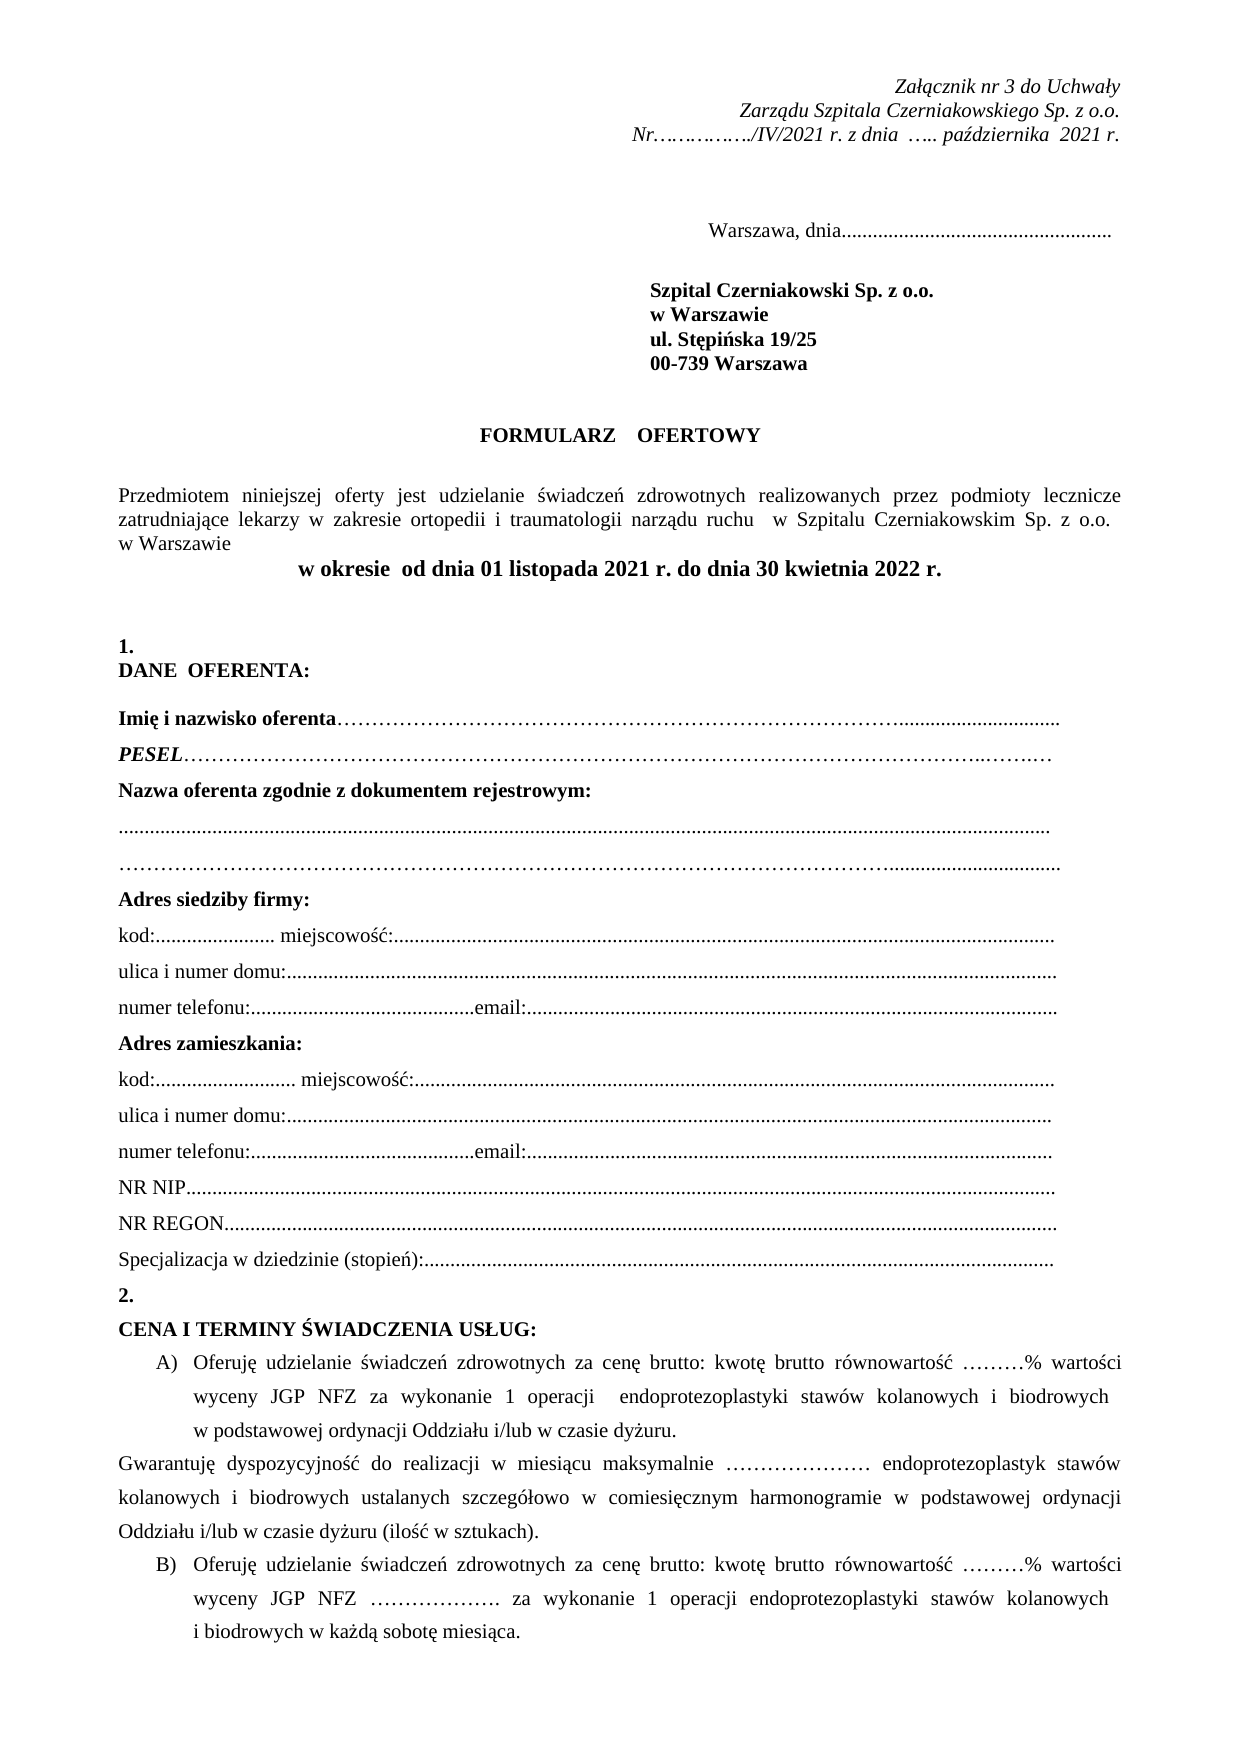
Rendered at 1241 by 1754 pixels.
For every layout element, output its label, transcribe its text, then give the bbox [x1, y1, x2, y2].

title Adres siedziby firmy: [118, 887, 1122, 911]
title kod:....................... miejscowość:............................................................................................................................... [118, 923, 1122, 947]
text ul. Stępińska 19/25 [650, 326, 1122, 351]
title ulica i numer domu:.................................................................................................................................................... [118, 959, 1122, 983]
text CENA I TERMINY ŚWIADCZENIA USŁUG: [118, 1317, 1122, 1341]
title Adres zamieszkania: [118, 1031, 1122, 1055]
title numer telefonu:...........................................email:..................................................................................................... [118, 1139, 1122, 1163]
title Specjalizacja w dziedzinie (stopień):......................................................................................................................... [118, 1247, 1122, 1271]
text Warszawa, dnia.................................................... [118, 218, 1122, 242]
text Szpital Czerniakowski Sp. z o.o. [650, 278, 1122, 302]
title Imię i nazwisko oferenta………………………………………………………………………............................... [118, 706, 1122, 730]
text w Warszawie [650, 302, 1122, 326]
title PESEL……………………………………………………………………………………………………..…….… [118, 742, 1122, 766]
subtitle FORMULARZ OFERTOWY [118, 423, 1122, 447]
list Oferuję udzielanie świadczeń zdrowotnych za cenę brutto: kwotę brutto równowartość ………% wartości wyceny JGP NFZ za wykonanie 1 operacji endoprotezoplastyki stawów kolanowych i biodrowych w podstawowej ordynacji Oddziału i/lub w czasie dyżuru. [156, 1350, 1122, 1442]
text 1. [118, 634, 1122, 658]
title numer telefonu:...........................................email:...................................................................................................... [118, 995, 1122, 1019]
title …………………………………………………………………………………………………................................. [118, 851, 1122, 874]
title ulica i numer domu:................................................................................................................................................... [118, 1103, 1122, 1127]
text Gwarantuję dyspozycyjność do realizacji w miesiącu maksymalnie ………………… endoprotezoplastyk stawów kolanowych i biodrowych ustalanych szczegółowo w comiesięcznym harmonogramie w podstawowej ordynacji Oddziału i/lub w czasie dyżuru (ilość w sztukach). [118, 1451, 1122, 1543]
text 00-739 Warszawa [650, 351, 1122, 374]
title Nazwa oferenta zgodnie z dokumentem rejestrowym: ................................................................................................................................................................................... [118, 778, 1122, 838]
text NR NIP....................................................................................................................................................................... [118, 1175, 1122, 1199]
text 2. [118, 1283, 1122, 1307]
list Oferuję udzielanie świadczeń zdrowotnych za cenę brutto: kwotę brutto równowartość ………% wartości wyceny JGP NFZ ………………. za wykonanie 1 operacji endoprotezoplastyki stawów kolanowych i biodrowych w każdą sobotę miesiąca. [156, 1552, 1122, 1643]
title w okresie od dnia 01 listopada 2021 r. do dnia 30 kwietnia 2022 r. [118, 555, 1122, 581]
title kod:........................... miejscowość:........................................................................................................................... [118, 1067, 1122, 1091]
text NR REGON................................................................................................................................................................ [118, 1211, 1122, 1235]
text DANE OFERENTA: [118, 658, 1122, 682]
text Przedmiotem niniejszej oferty jest udzielanie świadczeń zdrowotnych realizowanych przez podmioty lecznicze zatrudniające lekarzy w zakresie ortopedii i traumatologii narządu ruchu w Szpitalu Czerniakowskim Sp. z o.o. w Warszawie [118, 483, 1122, 555]
